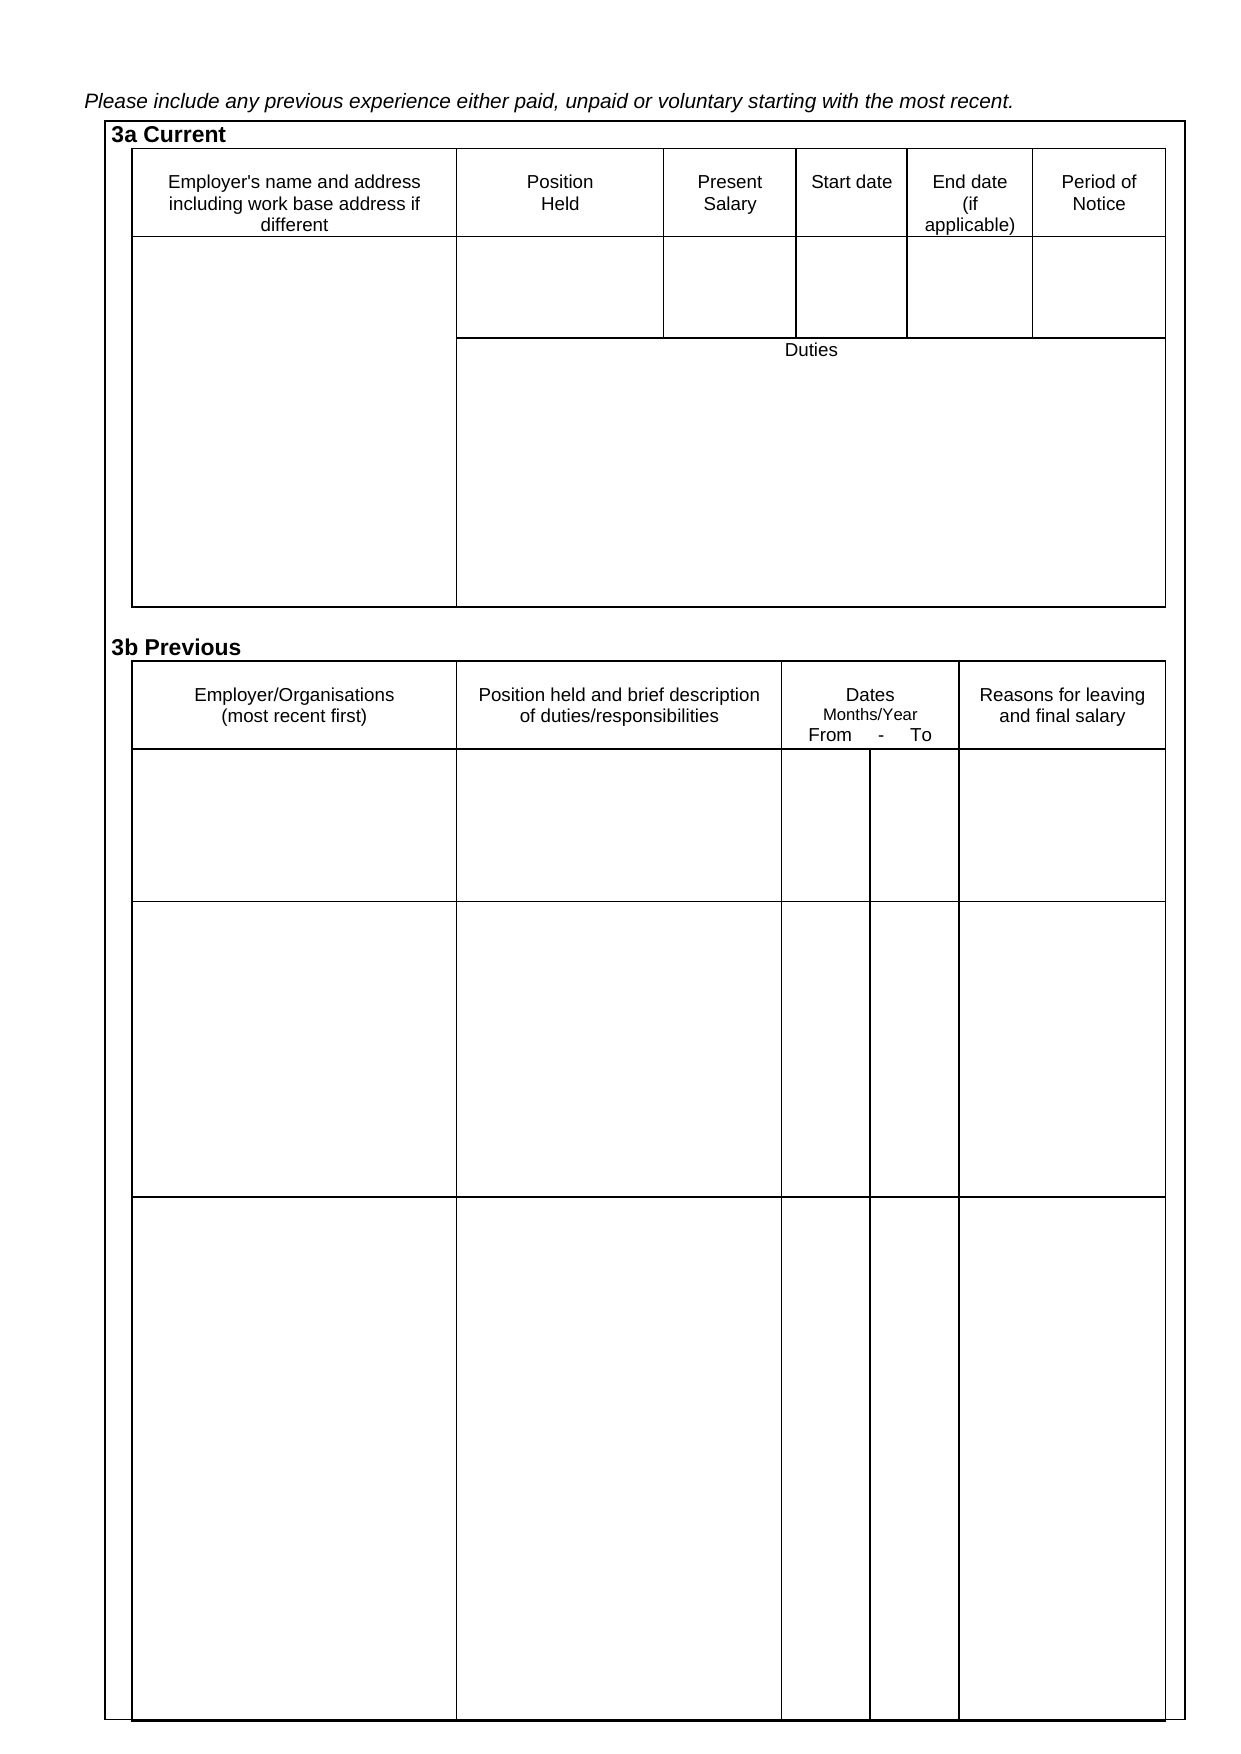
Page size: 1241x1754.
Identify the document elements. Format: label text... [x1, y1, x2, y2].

subtitle Please include any previous experience either paid, unpaid or voluntary starting with the most recent. [84, 89, 1240, 113]
